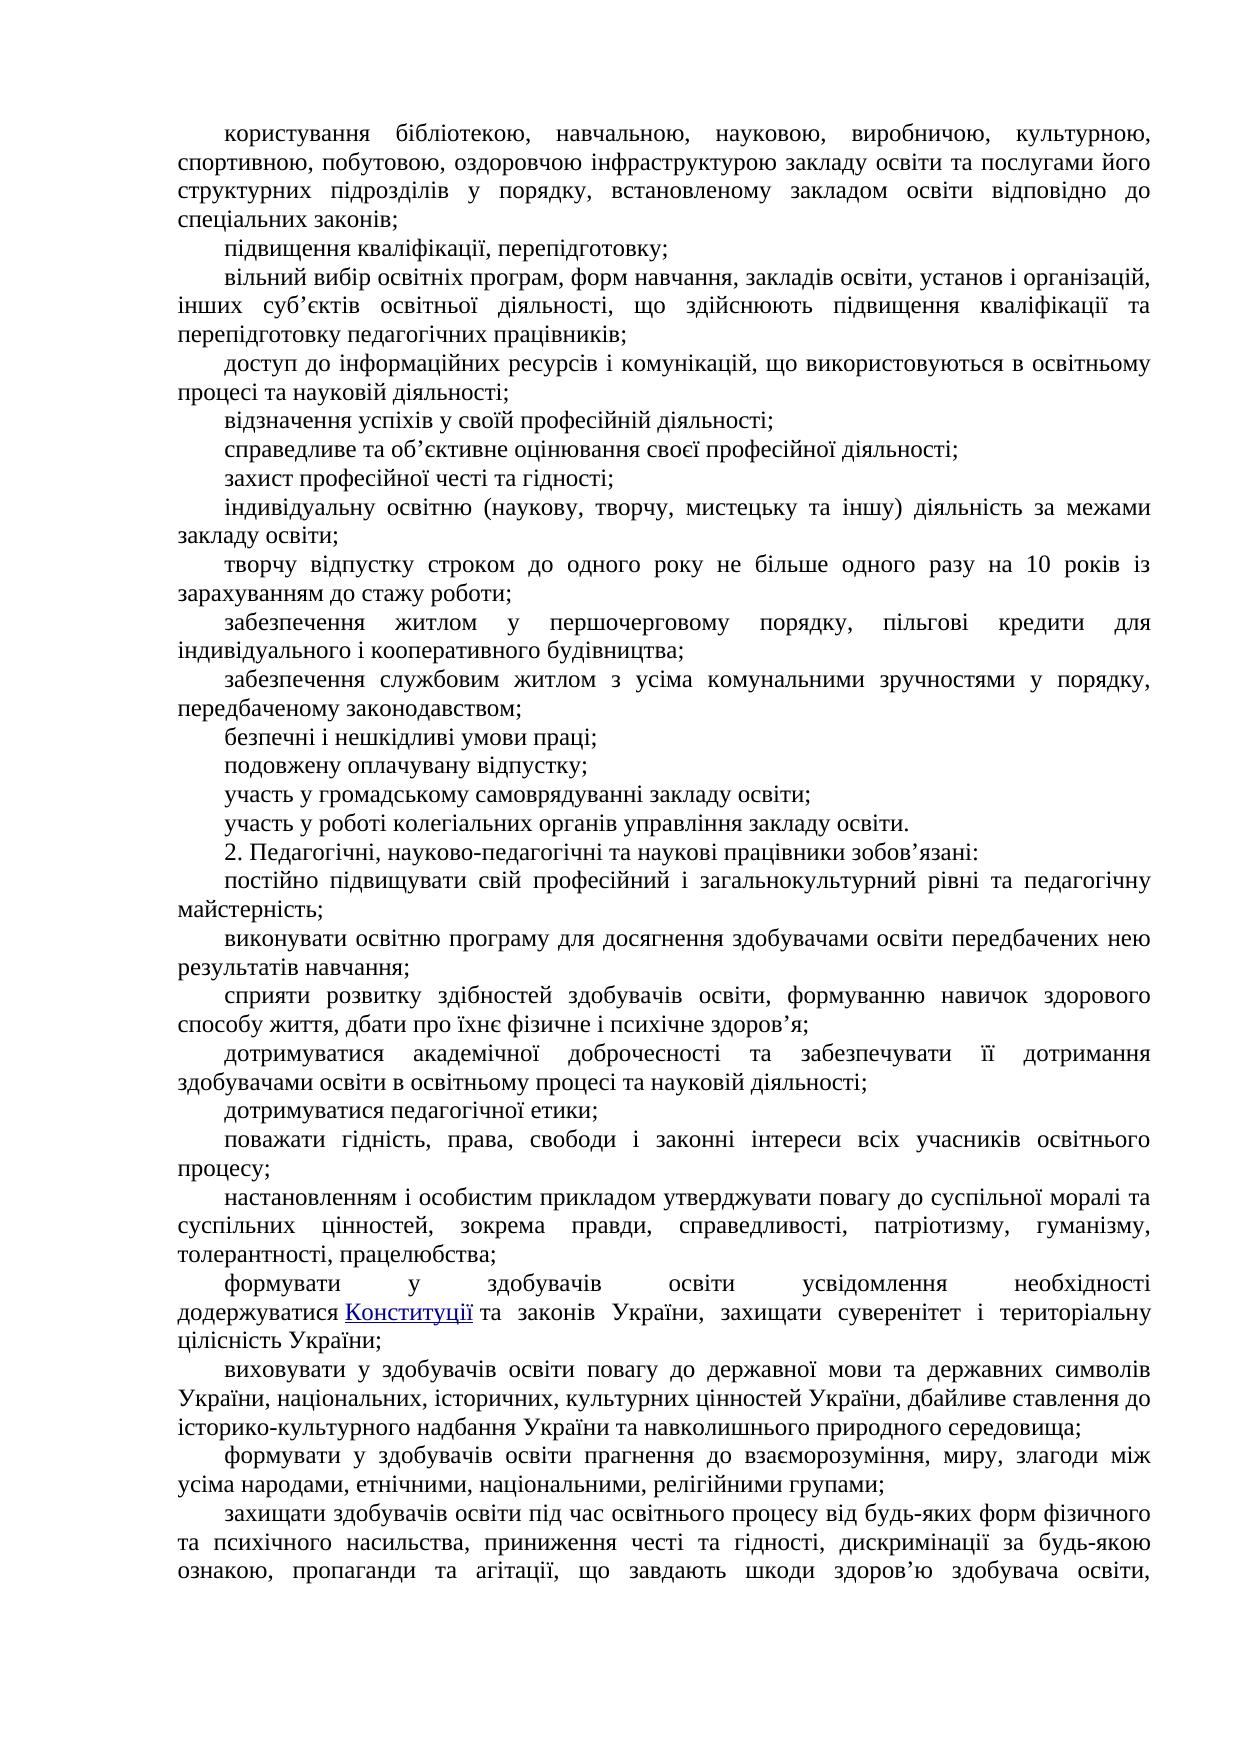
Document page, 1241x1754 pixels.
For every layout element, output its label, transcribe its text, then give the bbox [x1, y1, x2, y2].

text творчу відпустку строком до одного року не більше одного разу на 10 років із зарахуванням до стажу роботи; [177, 549, 1152, 607]
text постійно підвищувати свій професійний і загальнокультурний рівні та педагогічну майстерність; [177, 866, 1152, 923]
text забезпечення службовим житлом з усіма комунальними зручностями у порядку, передбаченому законодавством; [177, 664, 1152, 722]
text доступ до інформаційних ресурсів і комунікацій, що використовуються в освітньому процесі та науковій діяльності; [177, 348, 1152, 406]
text дотримуватися академічної доброчесності та забезпечувати її дотримання здобувачами освіти в освітньому процесі та науковій діяльності; [177, 1038, 1152, 1096]
text дотримуватися педагогічної етики; [177, 1096, 1152, 1124]
text виконувати освітню програму для досягнення здобувачами освіти передбачених нею результатів навчання; [177, 923, 1152, 981]
text користування бібліотекою, навчальною, науковою, виробничою, культурною, спортивною, побутовою, оздоровчою інфраструктурою закладу освіти та послугами його структурних підрозділів у порядку, встановленому закладом освіти відповідно до спеціальних законів; [177, 118, 1152, 233]
text справедливе та об’єктивне оцінювання своєї професійної діяльності; [177, 434, 1152, 463]
text формувати у здобувачів освіти усвідомлення необхідності додержуватися Конституції та законів України, захищати суверенітет і територіальну цілісність України; [177, 1268, 1152, 1354]
text настановленням і особистим прикладом утверджувати повагу до суспільної моралі та суспільних цінностей, зокрема правди, справедливості, патріотизму, гуманізму, толерантності, працелюбства; [177, 1182, 1152, 1268]
text вільний вибір освітніх програм, форм навчання, закладів освіти, установ і організацій, інших суб’єктів освітньої діяльності, що здійснюють підвищення кваліфікації та перепідготовку педагогічних працівників; [177, 262, 1152, 348]
text підвищення кваліфікації, перепідготовку; [177, 233, 1152, 262]
text участь у роботі колегіальних органів управління закладу освіти. [177, 808, 1152, 837]
text індивідуальну освітню (наукову, творчу, мистецьку та іншу) діяльність за межами закладу освіти; [177, 492, 1152, 549]
text безпечні і нешкідливі умови праці; [177, 722, 1152, 751]
text поважати гідність, права, свободи і законні інтереси всіх учасників освітнього процесу; [177, 1124, 1152, 1182]
text формувати у здобувачів освіти прагнення до взаєморозуміння, миру, злагоди між усіма народами, етнічними, національними, релігійними групами; [177, 1441, 1152, 1498]
text участь у громадському самоврядуванні закладу освіти; [177, 779, 1152, 808]
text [177, 1498, 1152, 1584]
text сприяти розвитку здібностей здобувачів освіти, формуванню навичок здорового способу життя, дбати про їхнє фізичне і психічне здоров’я; [177, 981, 1152, 1038]
text виховувати у здобувачів освіти повагу до державної мови та державних символів України, національних, історичних, культурних цінностей України, дбайливе ставлення до історико-культурного надбання України та навколишнього природного середовища; [177, 1354, 1152, 1441]
text подовжену оплачувану відпустку; [177, 751, 1152, 779]
text захист професійної честі та гідності; [177, 463, 1152, 492]
text 2. Педагогічні, науково-педагогічні та наукові працівники зобов’язані: [177, 837, 1152, 866]
text забезпечення житлом у першочерговому порядку, пільгові кредити для індивідуального і кооперативного будівництва; [177, 607, 1152, 664]
text відзначення успіхів у своїй професійній діяльності; [177, 406, 1152, 434]
